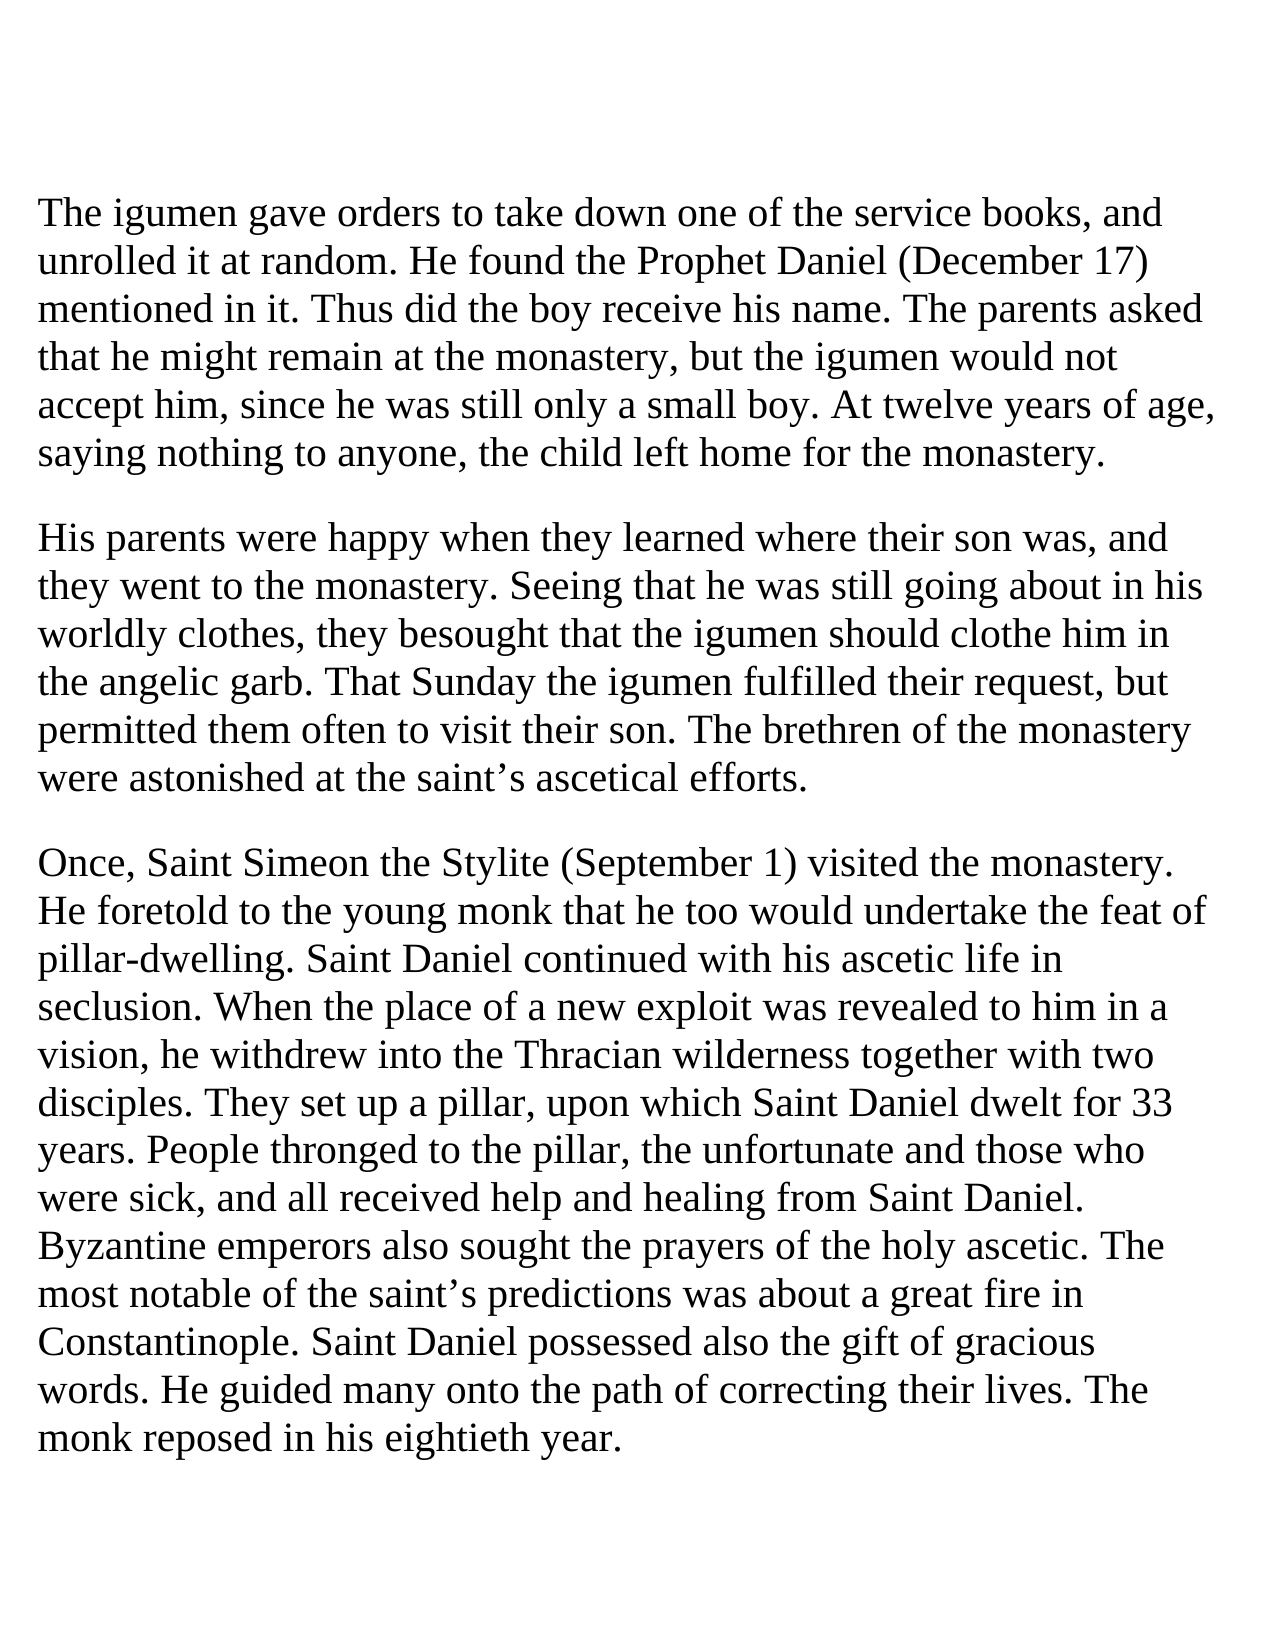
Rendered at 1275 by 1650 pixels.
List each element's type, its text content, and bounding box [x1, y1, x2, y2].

text His parents were happy when they learned where their son was, and they went to the monastery. Seeing that he was still going about in his worldly clothes, they besought that the igumen should clothe him in the angelic garb. That Sunday the igumen fulfilled their request, but permitted them often to visit their son. The brethren of the monastery were astonished at the saint’s ascetical efforts. [37, 512, 1219, 800]
text Once, Saint Simeon the Stylite (September 1) visited the monastery. He foretold to the young monk that he too would undertake the feat of pillar-dwelling. Saint Daniel continued with his ascetic life in seclusion. When the place of a new exploit was revealed to him in a vision, he withdrew into the Thracian wilderness together with two disciples. They set up a pillar, upon which Saint Daniel dwelt for 33 years. People thronged to the pillar, the unfortunate and those who were sick, and all received help and healing from Saint Daniel. Byzantine emperors also sought the prayers of the holy ascetic. The most notable of the saint’s predictions was about a great fire in Constantinople. Saint Daniel possessed also the gift of gracious words. He guided many onto the path of correcting their lives. The monk reposed in his eightieth year. [37, 837, 1219, 1460]
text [37, 187, 1219, 475]
